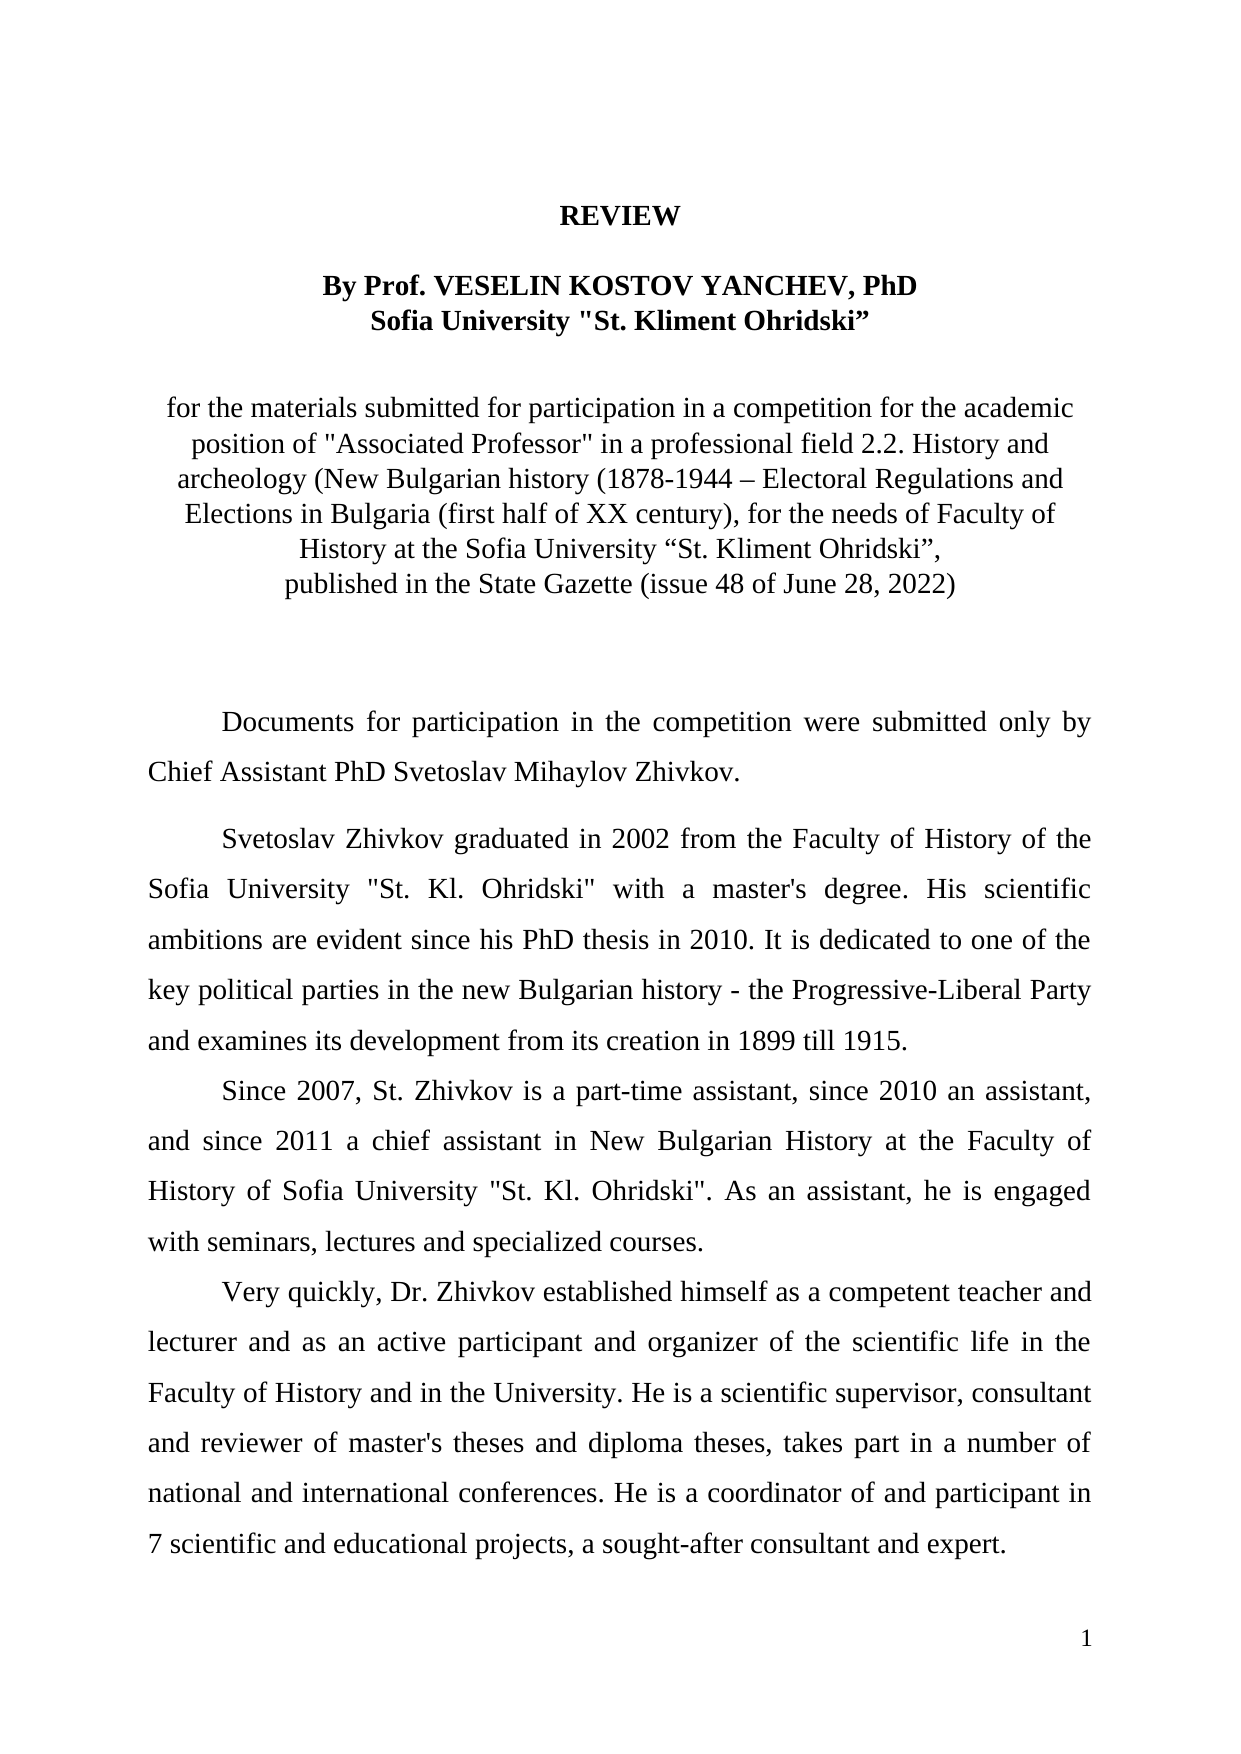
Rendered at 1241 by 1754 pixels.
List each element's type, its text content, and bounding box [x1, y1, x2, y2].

text Documents for participation in the competition were submitted only by Chief Assistant PhD Svetoslav Mihaylov Zhivkov. [148, 704, 1093, 788]
text Svetoslav Zhivkov graduated in 2002 from the Faculty of History of the Sofia University "St. Kl. Ohridski" with a master's degree. His scientific ambitions are evident since his PhD thesis in 2010. It is dedicated to one of the key political parties in the new Bulgarian history - the Progressive-Liberal Party and examines its development from its creation in 1899 till 1915. [148, 821, 1093, 1056]
text Since 2007, St. Zhivkov is a part-time assistant, since 2010 an assistant, and since 2011 a chief assistant in New Bulgarian History at the Faculty of History of Sofia University "St. Kl. Ohridski". As an assistant, he is engaged with seminars, lectures and specialized courses. [148, 1073, 1093, 1257]
text Very quickly, Dr. Zhivkov established himself as a competent teacher and lecturer and as an active participant and organizer of the scientific life in the Faculty of History and in the University. He is a scientific supervisor, consultant and reviewer of master's theses and diploma theses, takes part in a number of national and international conferences. He is a coordinator of and participant in 7 scientific and educational projects, a sought-after consultant and expert. [148, 1274, 1093, 1559]
text for the materials submitted for participation in a competition for the academic position of "Associated Professor" in a professional field 2.2. History and archeology (New Bulgarian history (1878-1944 – Electoral Regulations and Elections in Bulgaria (first half of XX century), for the needs of Faculty of History at the Sofia University “St. Kliment Ohridski”, published in the State Gazette (issue 48 of June 28, 2022) [148, 355, 1093, 600]
text REVIEW By Prof. VESELIN KOSTOV YANCHEV, PhD Sofia University "St. Kliment Ohridski” [148, 198, 1093, 337]
